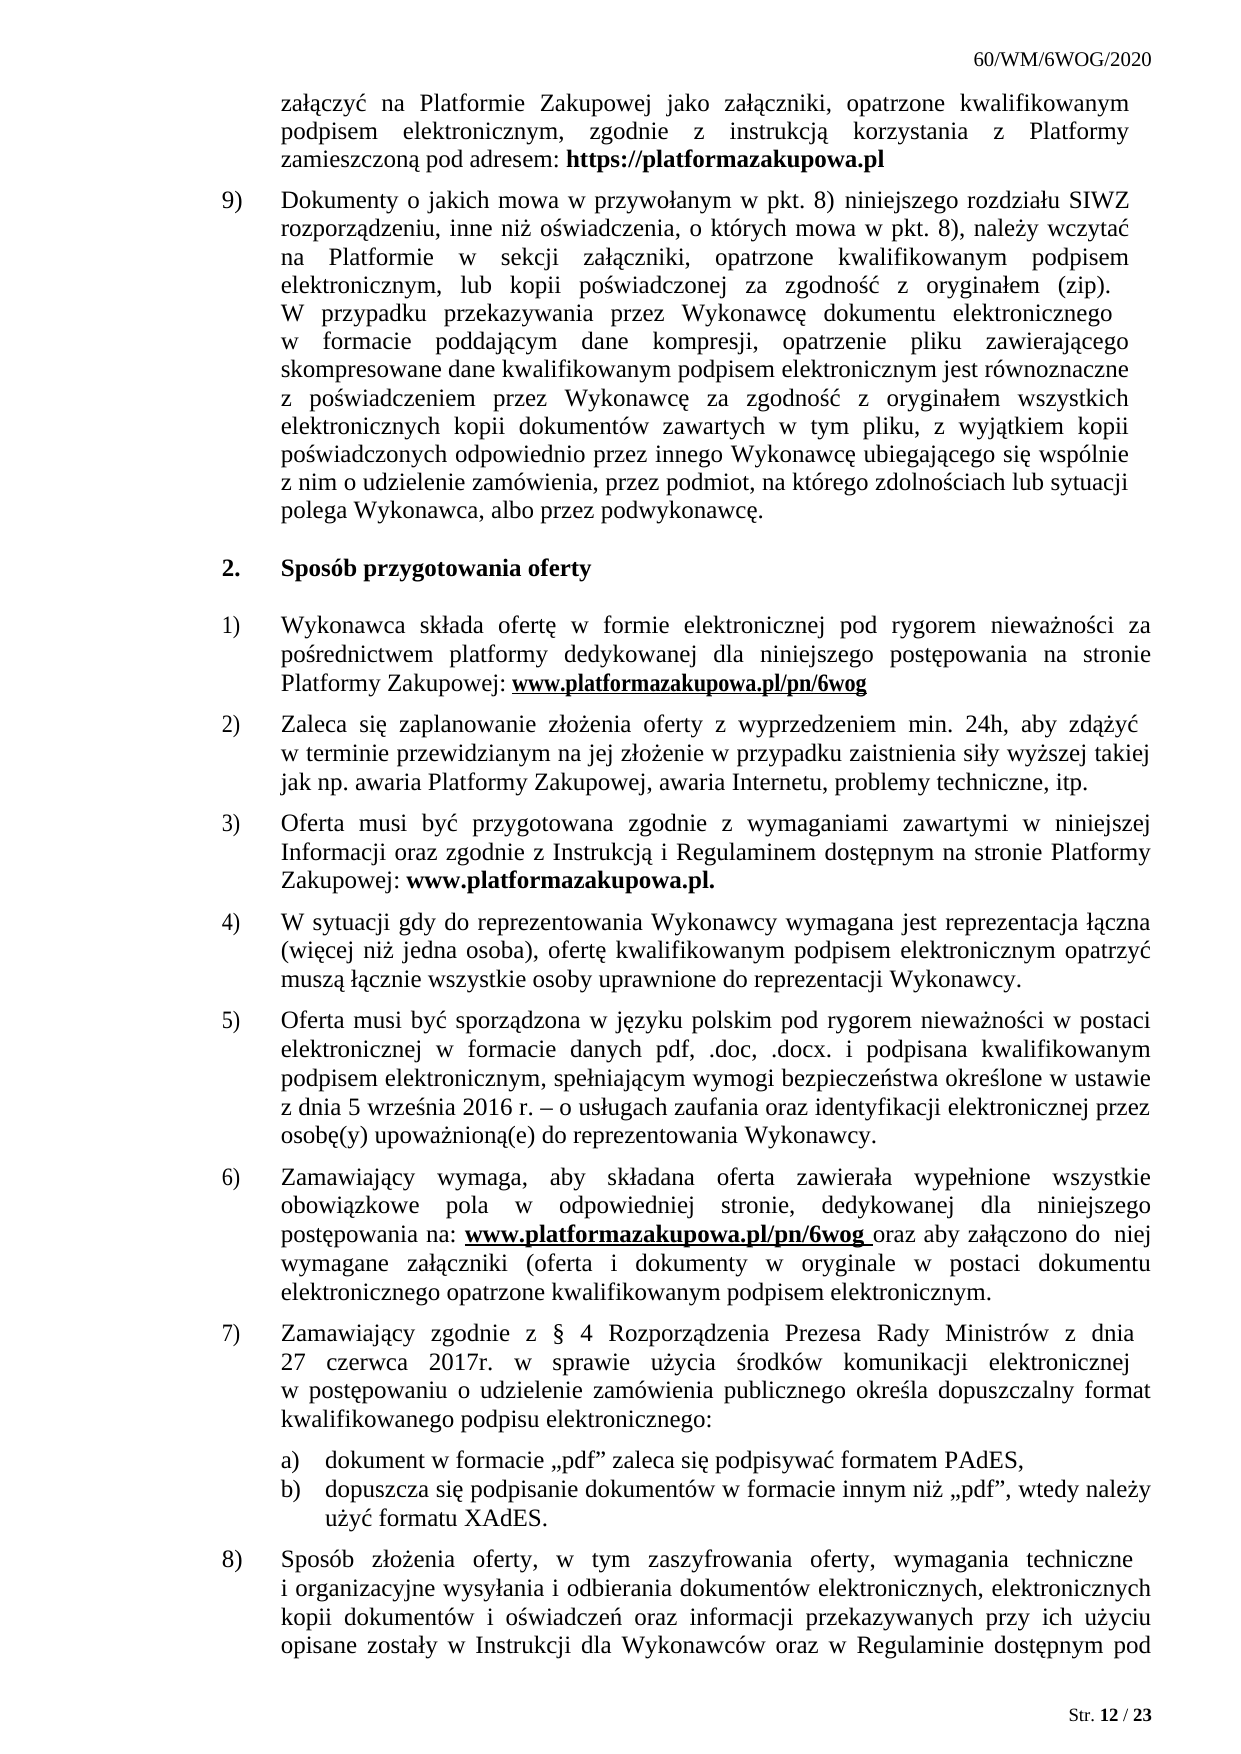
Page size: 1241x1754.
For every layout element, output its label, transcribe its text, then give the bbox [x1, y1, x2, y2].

list Oferta musi być sporządzona w języku polskim pod rygorem nieważności w postaci elektronicznej w formacie danych pdf, .doc, .docx. i podpisana kwalifikowanym podpisem elektronicznym, spełniającym wymogi bezpieczeństwa określone w ustawie z dnia 5 września 2016 r. – o usługach zaufania oraz identyfikacji elektronicznej przez osobę(y) upoważnioną(e) do reprezentowania Wykonawcy. [222, 1006, 1152, 1149]
list dokument w formacie „pdf” zaleca się podpisywać formatem PAdES, [281, 1446, 1152, 1474]
list Zamawiający zgodnie z § 4 Rozporządzenia Prezesa Rady Ministrów z dnia 27 czerwca 2017r. w sprawie użycia środków komunikacji elektronicznej w postępowaniu o udzielenie zamówienia publicznego określa dopuszczalny format kwalifikowanego podpisu elektronicznego: [222, 1318, 1152, 1433]
list Oferta musi być przygotowana zgodnie z wymaganiami zawartymi w niniejszej Informacji oraz zgodnie z Instrukcją i Regulaminem dostępnym na stronie Platformy Zakupowej: www.platformazakupowa.pl. [222, 808, 1152, 894]
list Zamawiający wymaga, aby składana oferta zawierała wypełnione wszystkie obowiązkowe pola w odpowiedniej stronie, dedykowanej dla niniejszego postępowania na: www.platformazakupowa.pl/pn/6wog oraz aby załączono do niej wymagane załączniki (oferta i dokumenty w oryginale w postaci dokumentu elektronicznego opatrzone kwalifikowanym podpisem elektronicznym. [222, 1162, 1152, 1306]
list dopuszcza się podpisanie dokumentów w formacie innym niż „pdf”, wtedy należy użyć formatu XAdES. [281, 1474, 1152, 1532]
list Dokumenty o jakich mowa w przywołanym w pkt. 8) niniejszego rozdziału SIWZ rozporządzeniu, inne niż oświadczenia, o których mowa w pkt. 8), należy wczytać na Platformie w sekcji załączniki, opatrzone kwalifikowanym podpisem elektronicznym, lub kopii poświadczonej za zgodność z oryginałem (zip). W przypadku przekazywania przez Wykonawcę dokumentu elektronicznego w formacie poddającym dane kompresji, opatrzenie pliku zawierającego skompresowane dane kwalifikowanym podpisem elektronicznym jest równoznaczne z poświadczeniem przez Wykonawcę za zgodność z oryginałem wszystkich elektronicznych kopii dokumentów zawartych w tym pliku, z wyjątkiem kopii poświadczonych odpowiednio przez innego Wykonawcę ubiegającego się wspólnie z nim o udzielenie zamówienia, przez podmiot, na którego zdolnościach lub sytuacji polega Wykonawca, albo przez podwykonawcę. [222, 186, 1130, 524]
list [222, 1544, 1152, 1659]
list Wykonawca składa ofertę w formie elektronicznej pod rygorem nieważności za pośrednictwem platformy dedykowanej dla niniejszego postępowania na stronie Platformy Zakupowej: www.platformazakupowa.pl/pn/6wog [222, 611, 1152, 697]
list W sytuacji gdy do reprezentowania Wykonawcy wymagana jest reprezentacja łączna (więcej niż jedna osoba), ofertę kwalifikowanym podpisem elektronicznym opatrzyć muszą łącznie wszystkie osoby uprawnione do reprezentacji Wykonawcy. [222, 907, 1152, 993]
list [222, 89, 1130, 173]
list 2. Sposób przygotowania oferty [222, 553, 1152, 582]
list Zaleca się zaplanowanie złożenia oferty z wyprzedzeniem min. 24h, aby zdążyć w terminie przewidzianym na jej złożenie w przypadku zaistnienia siły wyższej takiej jak np. awaria Platformy Zakupowej, awaria Internetu, problemy techniczne, itp. [222, 709, 1152, 796]
